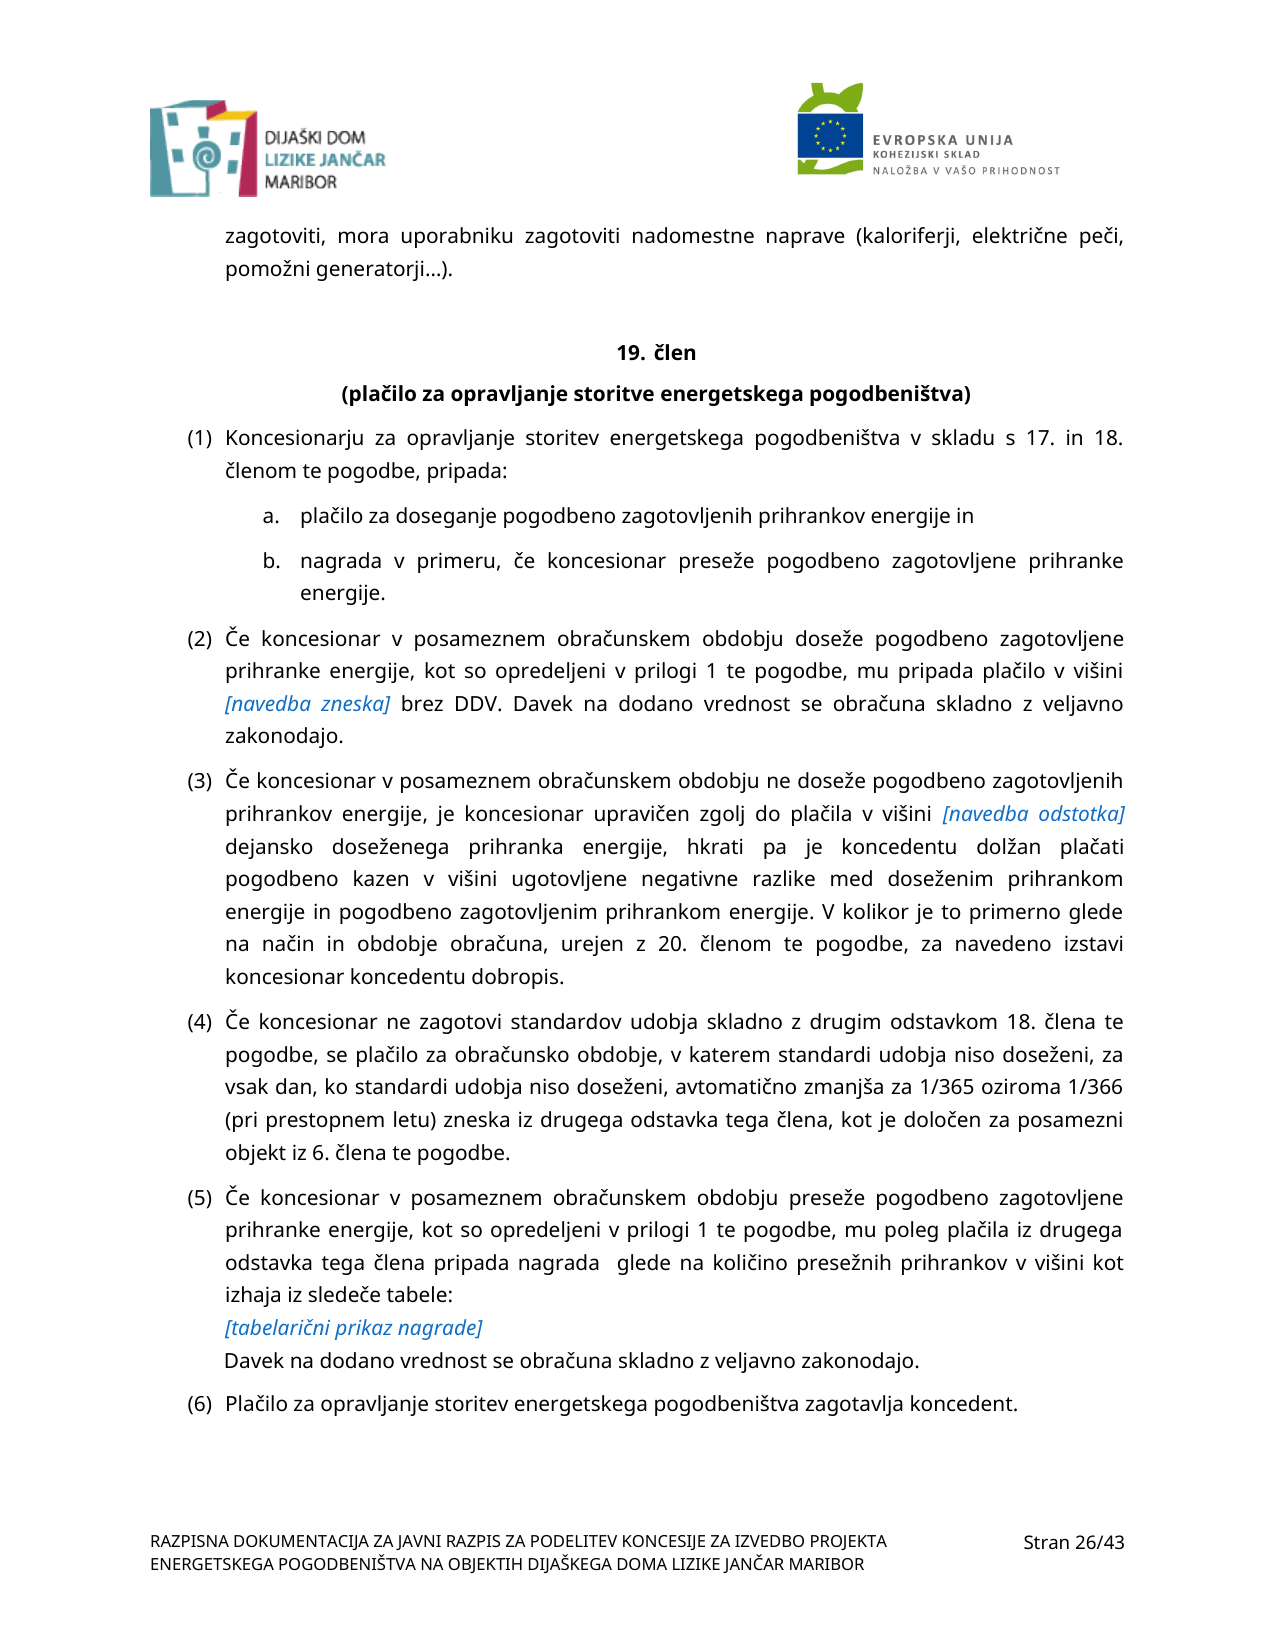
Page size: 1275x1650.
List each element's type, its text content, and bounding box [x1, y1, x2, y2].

list člen [187, 338, 1125, 367]
list Če koncesionar v posameznem obračunskem obdobju ne doseže pogodbeno zagotovljenih prihrankov energije, je koncesionar upravičen zgolj do plačila v višini [navedba odstotka] dejansko doseženega prihranka energije, hkrati pa je koncedentu dolžan plačati pogodbeno kazen v višini ugotovljene negativne razlike med doseženim prihrankom energije in pogodbeno zagotovljenim prihrankom energije. V kolikor je to primerno glede na način in obdobje obračuna, urejen z 20. členom te pogodbe, za navedeno izstavi koncesionar koncedentu dobropis. [187, 767, 1125, 991]
list Plačilo za opravljanje storitev energetskega pogodbeništva zagotavlja koncedent. [187, 1389, 1125, 1418]
list Koncesionarju za opravljanje storitev energetskega pogodbeništva v skladu s 17. in 18. členom te pogodbe, pripada: [187, 423, 1125, 484]
picture [784, 75, 1095, 197]
picture [150, 100, 388, 197]
list Če koncesionar v posameznem obračunskem obdobju doseže pogodbeno zagotovljene prihranke energije, kot so opredeljeni v prilogi 1 te pogodbe, mu pripada plačilo v višini [navedba zneska] brez DDV. Davek na dodano vrednost se obračuna skladno z veljavno zakonodajo. [187, 624, 1125, 750]
list plačilo za doseganje pogodbeno zagotovljenih prihrankov energije in [262, 501, 1125, 529]
list Če koncesionar v posameznem obračunskem obdobju preseže pogodbeno zagotovljene prihranke energije, kot so opredeljeni v prilogi 1 te pogodbe, mu poleg plačila iz drugega odstavka tega člena pripada nagrada glede na količino presežnih prihrankov v višini kot izhaja iz sledeče tabele: [187, 1183, 1125, 1309]
list Če koncesionar ne zagotovi standardov udobja skladno z drugim odstavkom 18. člena te pogodbe, se plačilo za obračunsko obdobje, v katerem standardi udobja niso doseženi, za vsak dan, ko standardi udobja niso doseženi, avtomatično zmanjša za 1/365 oziroma 1/366 (pri prestopnem letu) zneska iz drugega odstavka tega člena, kot je določen za posamezni objekt iz 6. člena te pogodbe. [187, 1007, 1125, 1166]
text Davek na dodano vrednost se obračuna skladno z veljavno zakonodajo. [187, 1346, 1125, 1374]
list nagrada v primeru, če koncesionar preseže pogodbeno zagotovljene prihranke energije. [262, 546, 1125, 607]
text [tabelarični prikaz nagrade] [225, 1313, 1125, 1342]
text (plačilo za opravljanje storitve energetskega pogodbeništva) [187, 379, 1125, 408]
